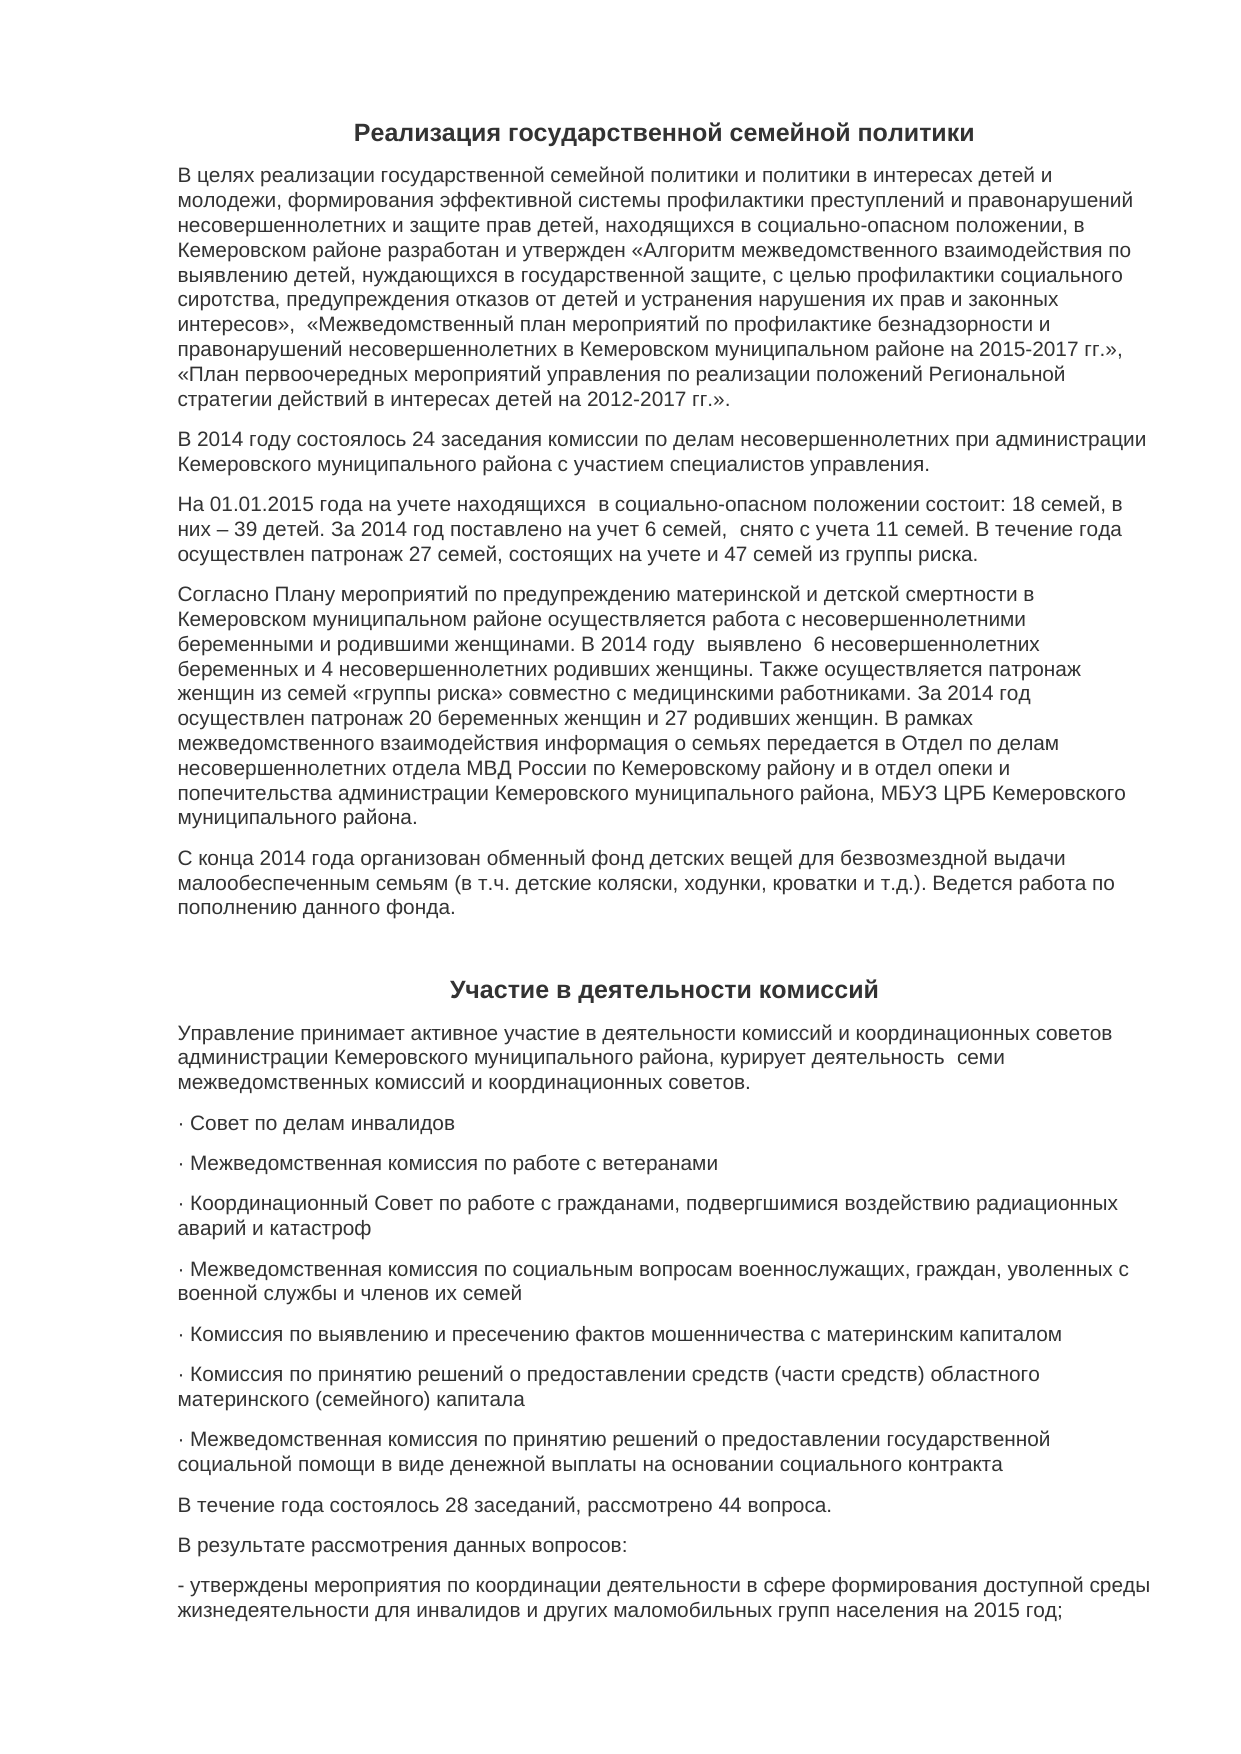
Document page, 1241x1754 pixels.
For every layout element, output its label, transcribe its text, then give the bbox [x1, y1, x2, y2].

text · Межведомственная комиссия по принятию решений о предоставлении государственной социальной помощи в виде денежной выплаты на основании социального контракта [177, 1426, 1152, 1476]
text Участие в деятельности комиссий [177, 975, 1152, 1004]
text Согласно Плану мероприятий по предупреждению материнской и детской смертности в Кемеровском муниципальном районе осуществляется работа с несовершеннолетними беременными и родившими женщинами. В 2014 году выявлено 6 несовершеннолетних беременных и 4 несовершеннолетних родивших женщины. Также осуществляется патронаж женщин из семей «группы риска» совместно с медицинскими работниками. За 2014 год осуществлен патронаж 20 беременных женщин и 27 родивших женщин. В рамках межведомственного взаимодействия информация о семьях передается в Отдел по делам несовершеннолетних отдела МВД России по Кемеровскому району и в отдел опеки и попечительства администрации Кемеровского муниципального района, МБУЗ ЦРБ Кемеровского муниципального района. [177, 581, 1152, 829]
text Реализация государственной семейной политики [177, 118, 1152, 147]
text Управление принимает активное участие в деятельности комиссий и координационных советов администрации Кемеровского муниципального района, курирует деятельность семи межведомственных комиссий и координационных советов. [177, 1019, 1152, 1094]
text В 2014 году состоялось 24 заседания комиссии по делам несовершеннолетних при администрации Кемеровского муниципального района с участием специалистов управления. [177, 426, 1152, 476]
text · Комиссия по принятию решений о предоставлении средств (части средств) областного материнского (семейного) капитала [177, 1361, 1152, 1411]
text · Межведомственная комиссия по работе с ветеранами [177, 1150, 1152, 1175]
text · Межведомственная комиссия по социальным вопросам военнослужащих, граждан, уволенных с военной службы и членов их семей [177, 1256, 1152, 1305]
text В течение года состоялось 28 заседаний, рассмотрено 44 вопроса. [177, 1492, 1152, 1516]
text В целях реализации государственной семейной политики и политики в интересах детей и молодежи, формирования эффективной системы профилактики преступлений и правонарушений несовершеннолетних и защите прав детей, находящихся в социально-опасном положении, в Кемеровском районе разработан и утвержден «Алгоритм межведомственного взаимодействия по выявлению детей, нуждающихся в государственной защите, с целью профилактики социального сиротства, предупреждения отказов от детей и устранения нарушения их прав и законных интересов», «Межведомственный план мероприятий по профилактике безнадзорности и правонарушений несовершеннолетних в Кемеровском муниципальном районе на 2015-2017 гг.», «План первоочередных мероприятий управления по реализации положений Региональной стратегии действий в интересах детей на 2012-2017 гг.». [177, 162, 1152, 410]
text · Совет по делам инвалидов [177, 1109, 1152, 1134]
text На 01.01.2015 года на учете находящихся в социально-опасном положении состоит: 18 семей, в них – 39 детей. За 2014 год поставлено на учет 6 семей, снято с учета 11 семей. В течение года осуществлен патронаж 27 семей, состоящих на учете и 47 семей из группы риска. [177, 491, 1133, 566]
text · Комиссия по выявлению и пресечению фактов мошенничества с материнским капиталом [177, 1321, 1152, 1346]
text С конца 2014 года организован обменный фонд детских вещей для безвозмездной выдачи малообеспеченным семьям (в т.ч. детские коляски, ходунки, кроватки и т.д.). Ведется работа по пополнению данного фонда. [177, 845, 1152, 919]
text - утверждены мероприятия по координации деятельности в сфере формирования доступной среды жизнедеятельности для инвалидов и других маломобильных групп населения на 2015 год; [177, 1572, 1152, 1622]
text · Координационный Совет по работе с гражданами, подвергшимися воздействию радиационных аварий и катастроф [177, 1190, 1152, 1240]
text В результате рассмотрения данных вопросов: [177, 1532, 1152, 1557]
